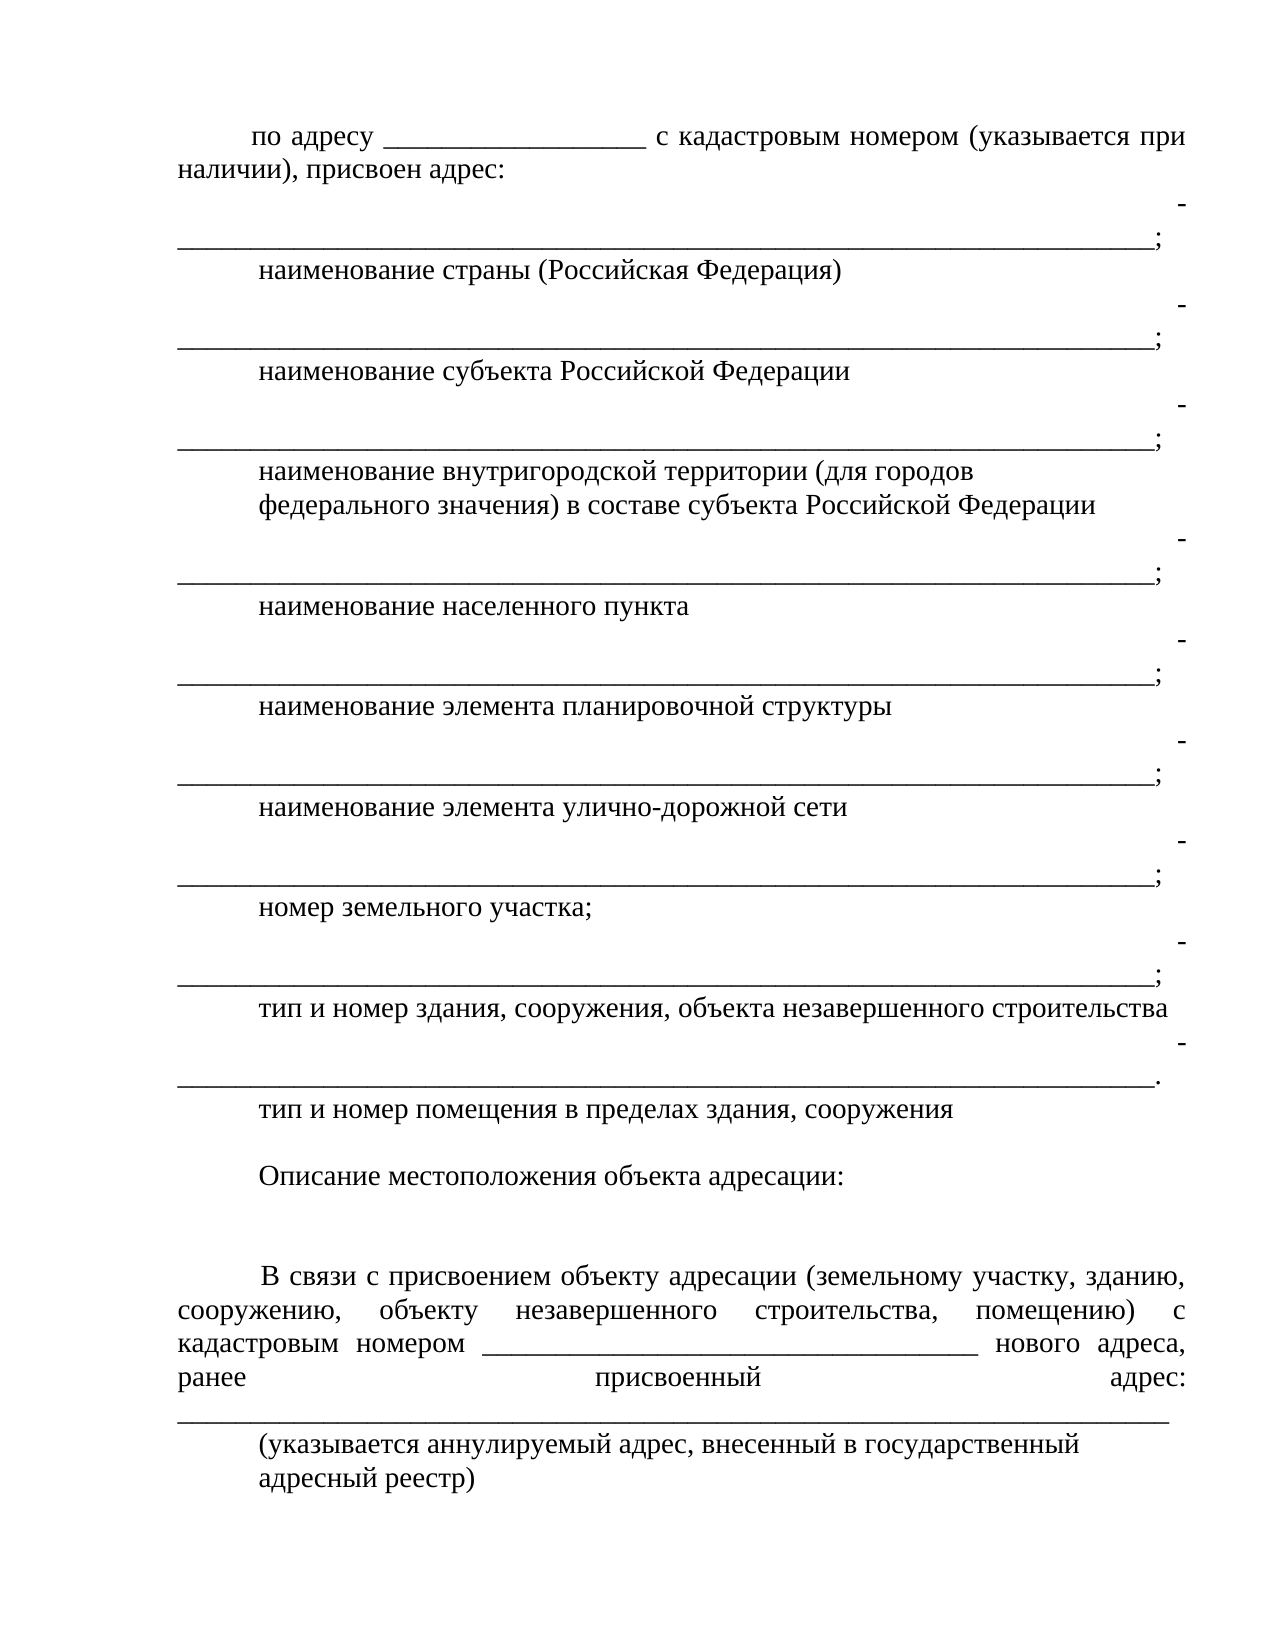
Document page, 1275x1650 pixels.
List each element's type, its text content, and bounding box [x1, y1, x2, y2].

text по адресу __________________ с кадастровым номером (указывается при наличии), присвоен адрес: [177, 118, 1186, 185]
text - ___________________________________________________________________; [177, 923, 1186, 990]
text (указывается аннулируемый адрес, внесенный в государственный [177, 1426, 1186, 1460]
text наименование субъекта Российской Федерации [177, 353, 1186, 386]
text - ___________________________________________________________________. [177, 1024, 1186, 1091]
text адресный реестр) [177, 1460, 1186, 1493]
text тип и номер здания, сооружения, объекта незавершенного строительства [177, 990, 1186, 1024]
text - ___________________________________________________________________; [177, 521, 1186, 588]
text наименование страны (Российская Федерация) [177, 252, 1186, 286]
text - ___________________________________________________________________; [177, 722, 1186, 789]
text наименование внутригородской территории (для городов [177, 453, 1186, 487]
text - ___________________________________________________________________; [177, 185, 1186, 252]
text Описание местоположения объекта адресации: [177, 1158, 1186, 1191]
text наименование населенного пункта [177, 588, 1186, 621]
text - ___________________________________________________________________; [177, 621, 1186, 688]
text - ___________________________________________________________________; [177, 286, 1186, 353]
text наименование элемента планировочной структуры [177, 688, 1186, 722]
text - ___________________________________________________________________; [177, 822, 1186, 889]
text тип и номер помещения в пределах здания, сооружения [177, 1091, 1186, 1124]
text номер земельного участка; [177, 889, 1186, 923]
text наименование элемента улично-дорожной сети [177, 789, 1186, 822]
text В связи с присвоением объекту адресации (земельному участку, зданию, сооружению, объекту незавершенного строительства, помещению) с кадастровым номером __________________________________ нового адреса, ранее присвоенный адрес: ____________________________________________________________________ [177, 1258, 1186, 1426]
text - ___________________________________________________________________; [177, 386, 1186, 453]
text федерального значения) в составе субъекта Российской Федерации [177, 487, 1186, 521]
